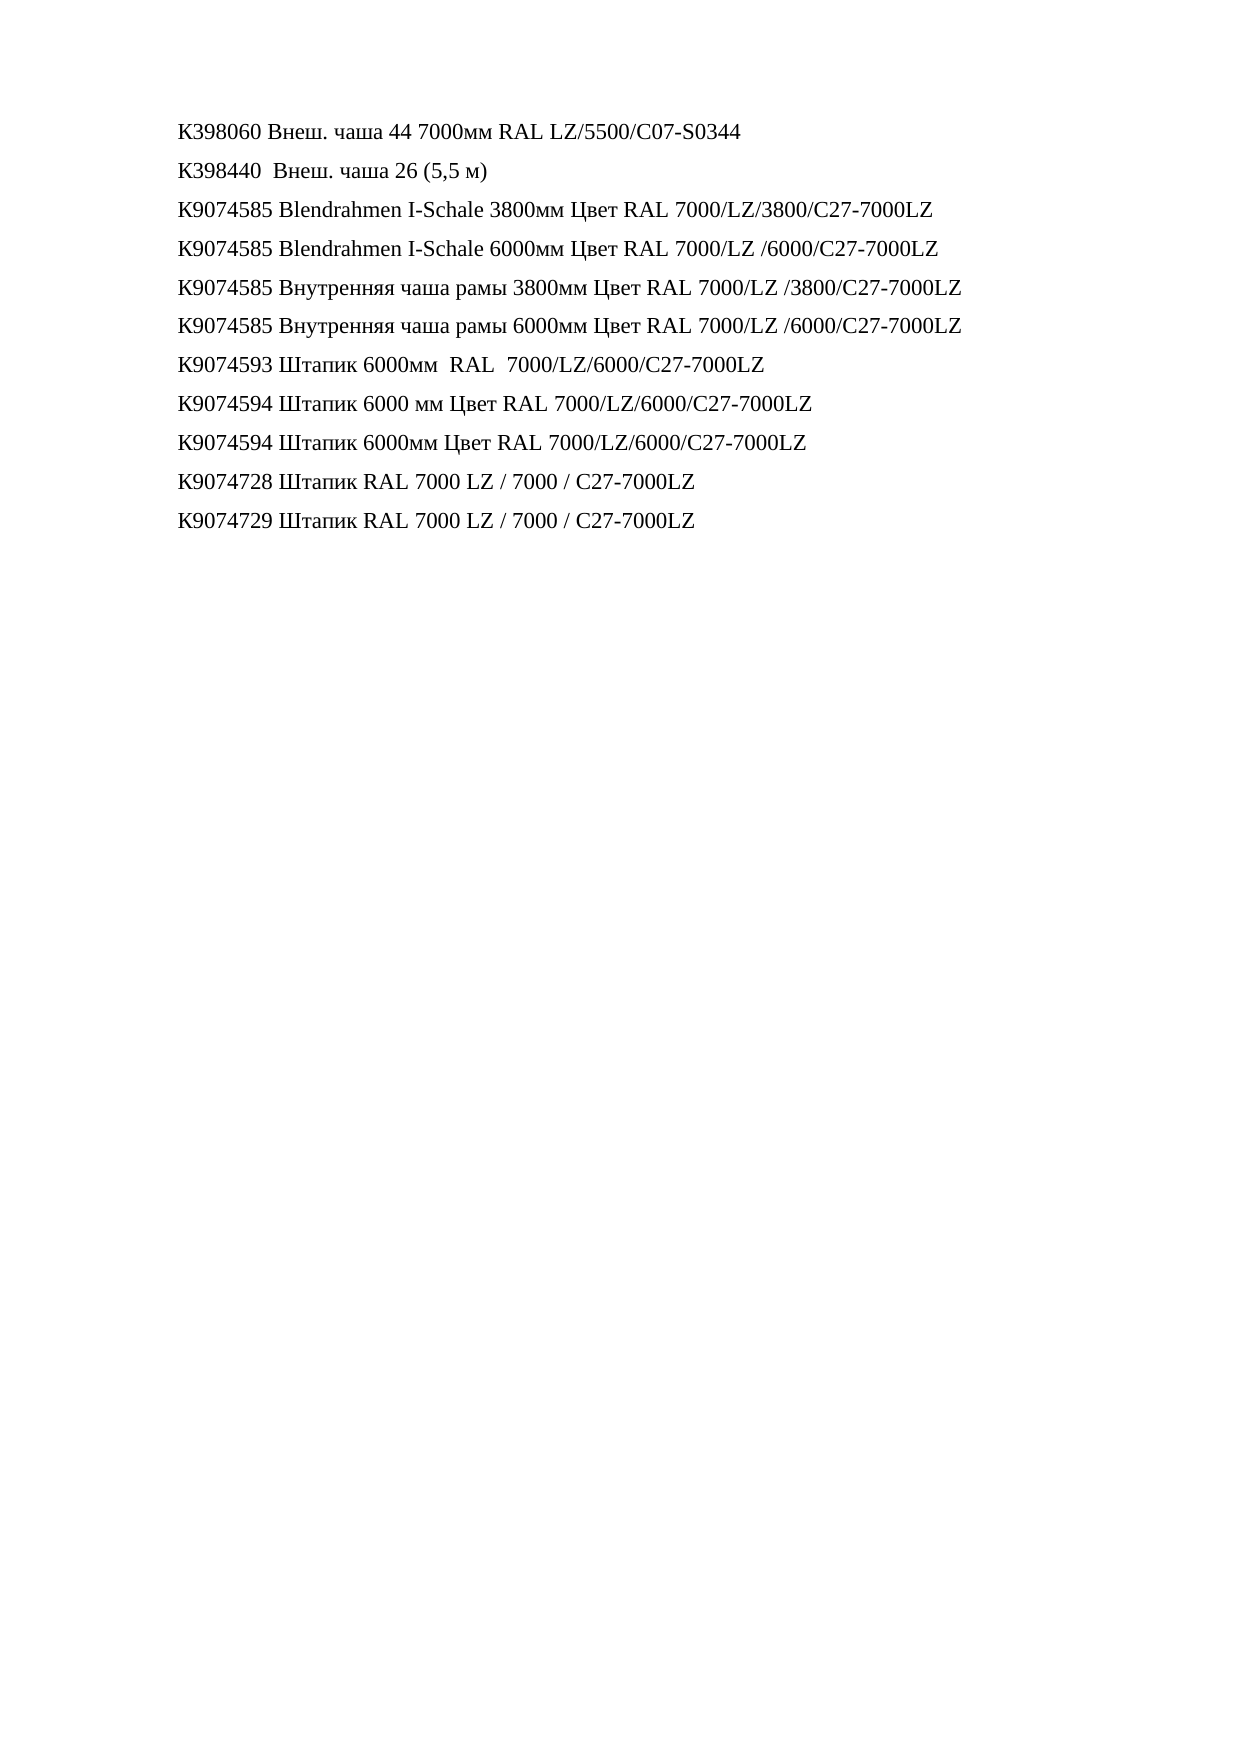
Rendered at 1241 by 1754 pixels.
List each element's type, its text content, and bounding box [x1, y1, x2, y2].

text К9074585 Внутренняя чаша рамы 3800мм Цвет RAL 7000/LZ /3800/C27-7000LZ [177, 273, 1152, 300]
text К9074594 Штапик 6000 мм Цвет RAL 7000/LZ/6000/C27-7000LZ [177, 390, 1152, 416]
text К398440 Внеш. чаша 26 (5,5 м) [177, 157, 1152, 183]
text К9074585 Blendrahmen I-Schale 6000мм Цвет RAL 7000/LZ /6000/C27-7000LZ [177, 235, 1152, 261]
text К9074728 Штапик RAL 7000 LZ / 7000 / C27-7000LZ [177, 468, 1152, 494]
text К9074594 Штапик 6000мм Цвет RAL 7000/LZ/6000/C27-7000LZ [177, 429, 1152, 455]
text К9074585 Внутренняя чаша рамы 6000мм Цвет RAL 7000/LZ /6000/C27-7000LZ [177, 312, 1152, 339]
text К398060 Внеш. чаша 44 7000мм RAL LZ/5500/C07-S0344 [177, 118, 1152, 144]
text К9074585 Blendrahmen I-Schale 3800мм Цвет RAL 7000/LZ/3800/C27-7000LZ [177, 196, 1152, 222]
text К9074729 Штапик RAL 7000 LZ / 7000 / C27-7000LZ [177, 507, 1152, 533]
text К9074593 Штапик 6000мм RAL 7000/LZ/6000/C27-7000LZ [177, 351, 1152, 378]
